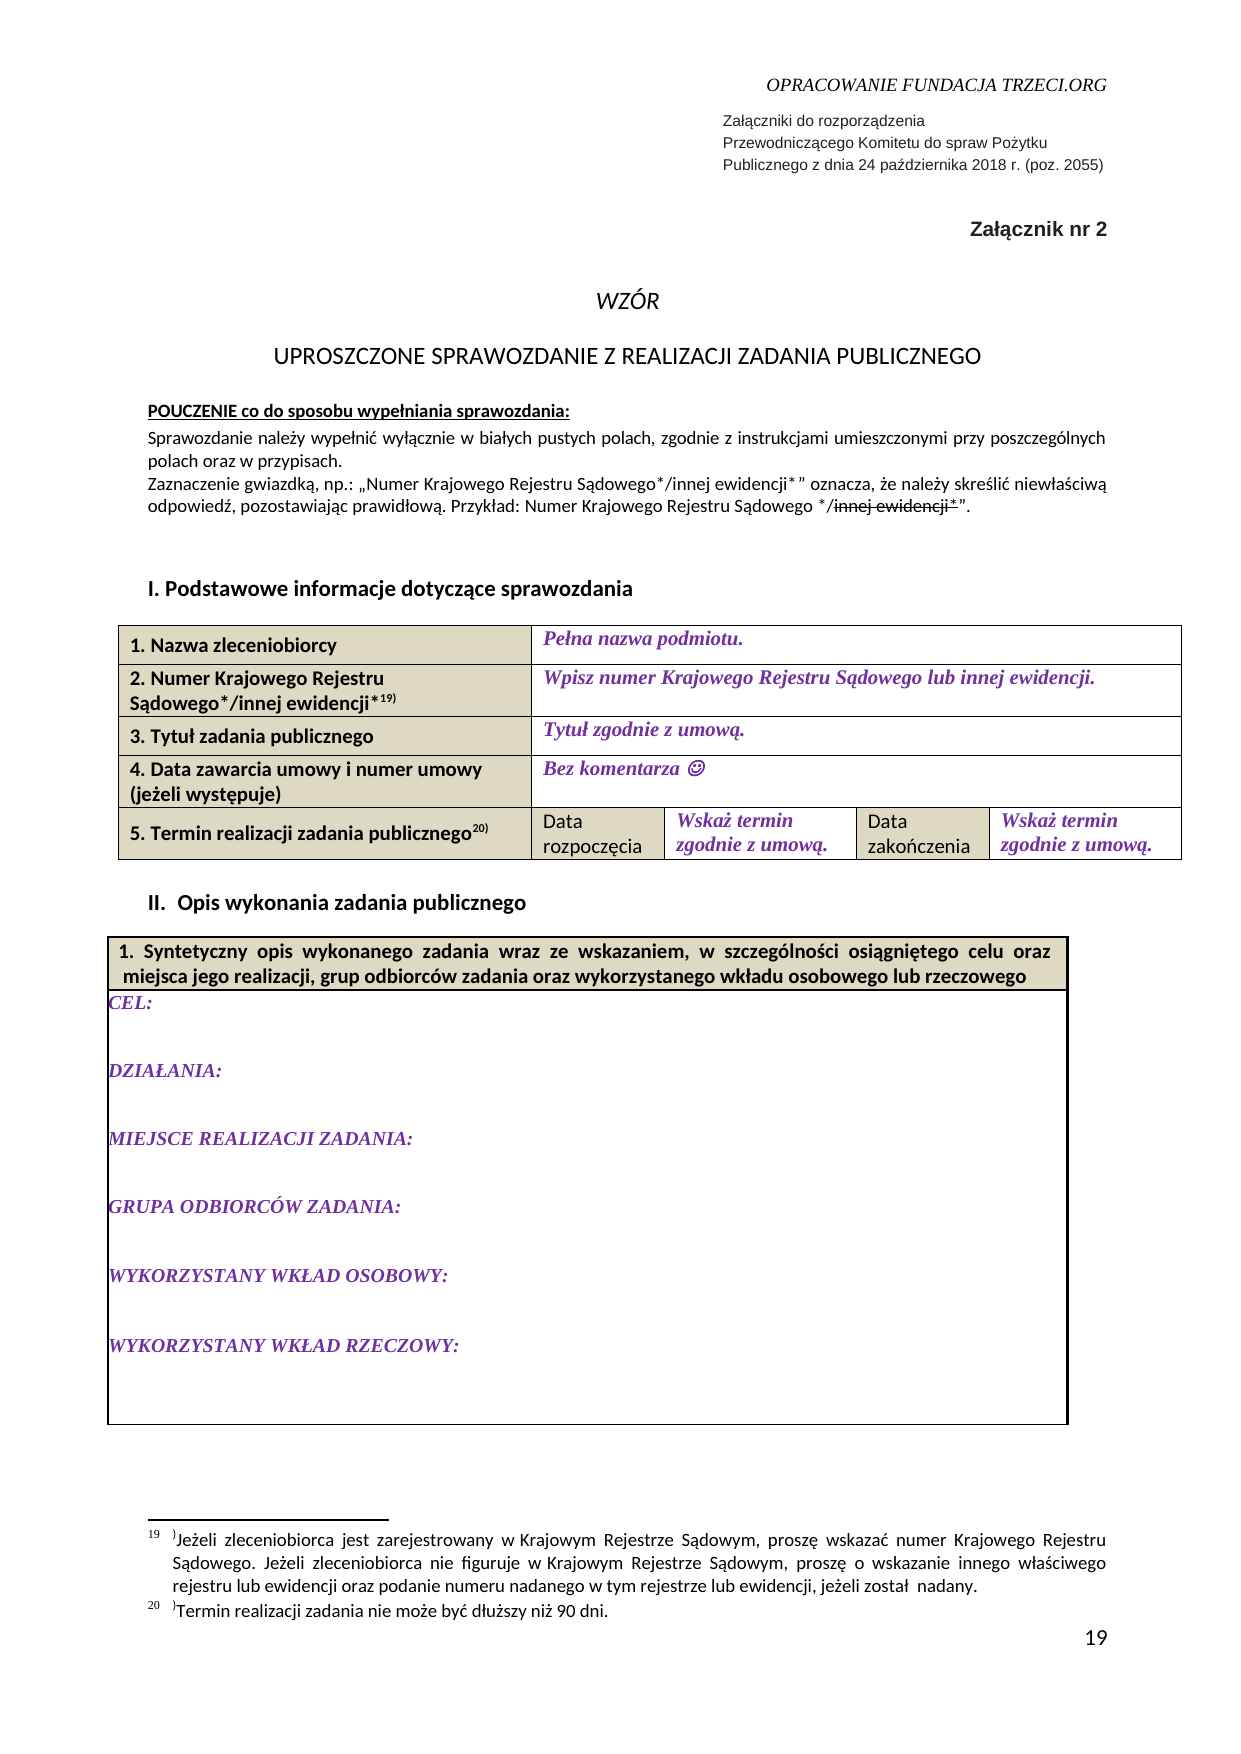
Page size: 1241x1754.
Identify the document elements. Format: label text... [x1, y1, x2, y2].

table_cell 2. Numer Krajowego Rejestru Sądowego*/innej ewidencji*) [119, 665, 531, 716]
text II. Opis wykonania zadania publicznego [148, 888, 1107, 916]
text POUCZENIE co do sposobu wypełniania sprawozdania: [148, 399, 1107, 422]
table_cell 4. Data zawarcia umowy i numer umowy (jeżeli występuje) [119, 756, 531, 807]
table_cell Wskaż termin zgodnie z umową. [665, 808, 856, 859]
table_cell 3. Tytuł zadania publicznego [119, 717, 531, 755]
table_cell Wskaż termin zgodnie z umową. [990, 808, 1181, 859]
text Załączniki do rozporządzenia Przewodniczącego Komitetu do spraw Pożytku Publicznego z dnia 24 października 2018 r. (poz. 2055) [723, 112, 1107, 173]
table_cell Data zakończenia [857, 808, 989, 859]
text Zaznaczenie gwiazdką, np.: „Numer Krajowego Rejestru Sądowego*/innej ewidencji*” oznacza, że należy skreślić niewłaściwą odpowiedź, pozostawiając prawidłową. Przykład: Numer Krajowego Rejestru Sądowego */innej ewidencji*”. [148, 472, 1107, 518]
table_cell 5. Termin realizacji zadania publicznego) [119, 808, 531, 859]
table_header Pełna nazwa podmiotu. [532, 626, 1181, 664]
text Sprawozdanie należy wypełnić wyłącznie w białych pustych polach, zgodnie z instrukcjami umieszczonymi przy poszczególnych polach oraz w przypisach. [148, 426, 1107, 472]
table_cell Wpisz numer Krajowego Rejestru Sądowego lub innej ewidencji. [532, 665, 1181, 716]
table_cell Bez komentarza [532, 756, 1181, 807]
table_header 1. Nazwa zleceniobiorcy [119, 626, 531, 664]
text WZÓR [148, 285, 1107, 315]
table_cell Tytuł zgodnie z umową. [532, 717, 1181, 755]
table_cell Data rozpoczęcia [532, 808, 664, 859]
table_cell CEL: DZIAŁANIA: MIEJSCE REALIZACJI ZADANIA: GRUPA ODBIORCÓW ZADANIA: WYKORZYSTANY WKŁAD OSOBOWY: WYKORZYSTANY WKŁAD RZECZOWY: [109, 991, 1066, 1423]
table_header 1. Syntetyczny opis wykonanego zadania wraz ze wskazaniem, w szczególności osiągniętego celu oraz miejsca jego realizacji, grup odbiorców zadania oraz wykorzystanego wkładu osobowego lub rzeczowego [109, 938, 1066, 989]
text Załącznik nr 2 [723, 216, 1107, 240]
text I. Podstawowe informacje dotyczące sprawozdania [148, 574, 1107, 602]
text UPROSZCZONE SPRAWOZDANIE Z REALIZACJI ZADANIA PUBLICZNEGO [148, 340, 1107, 371]
